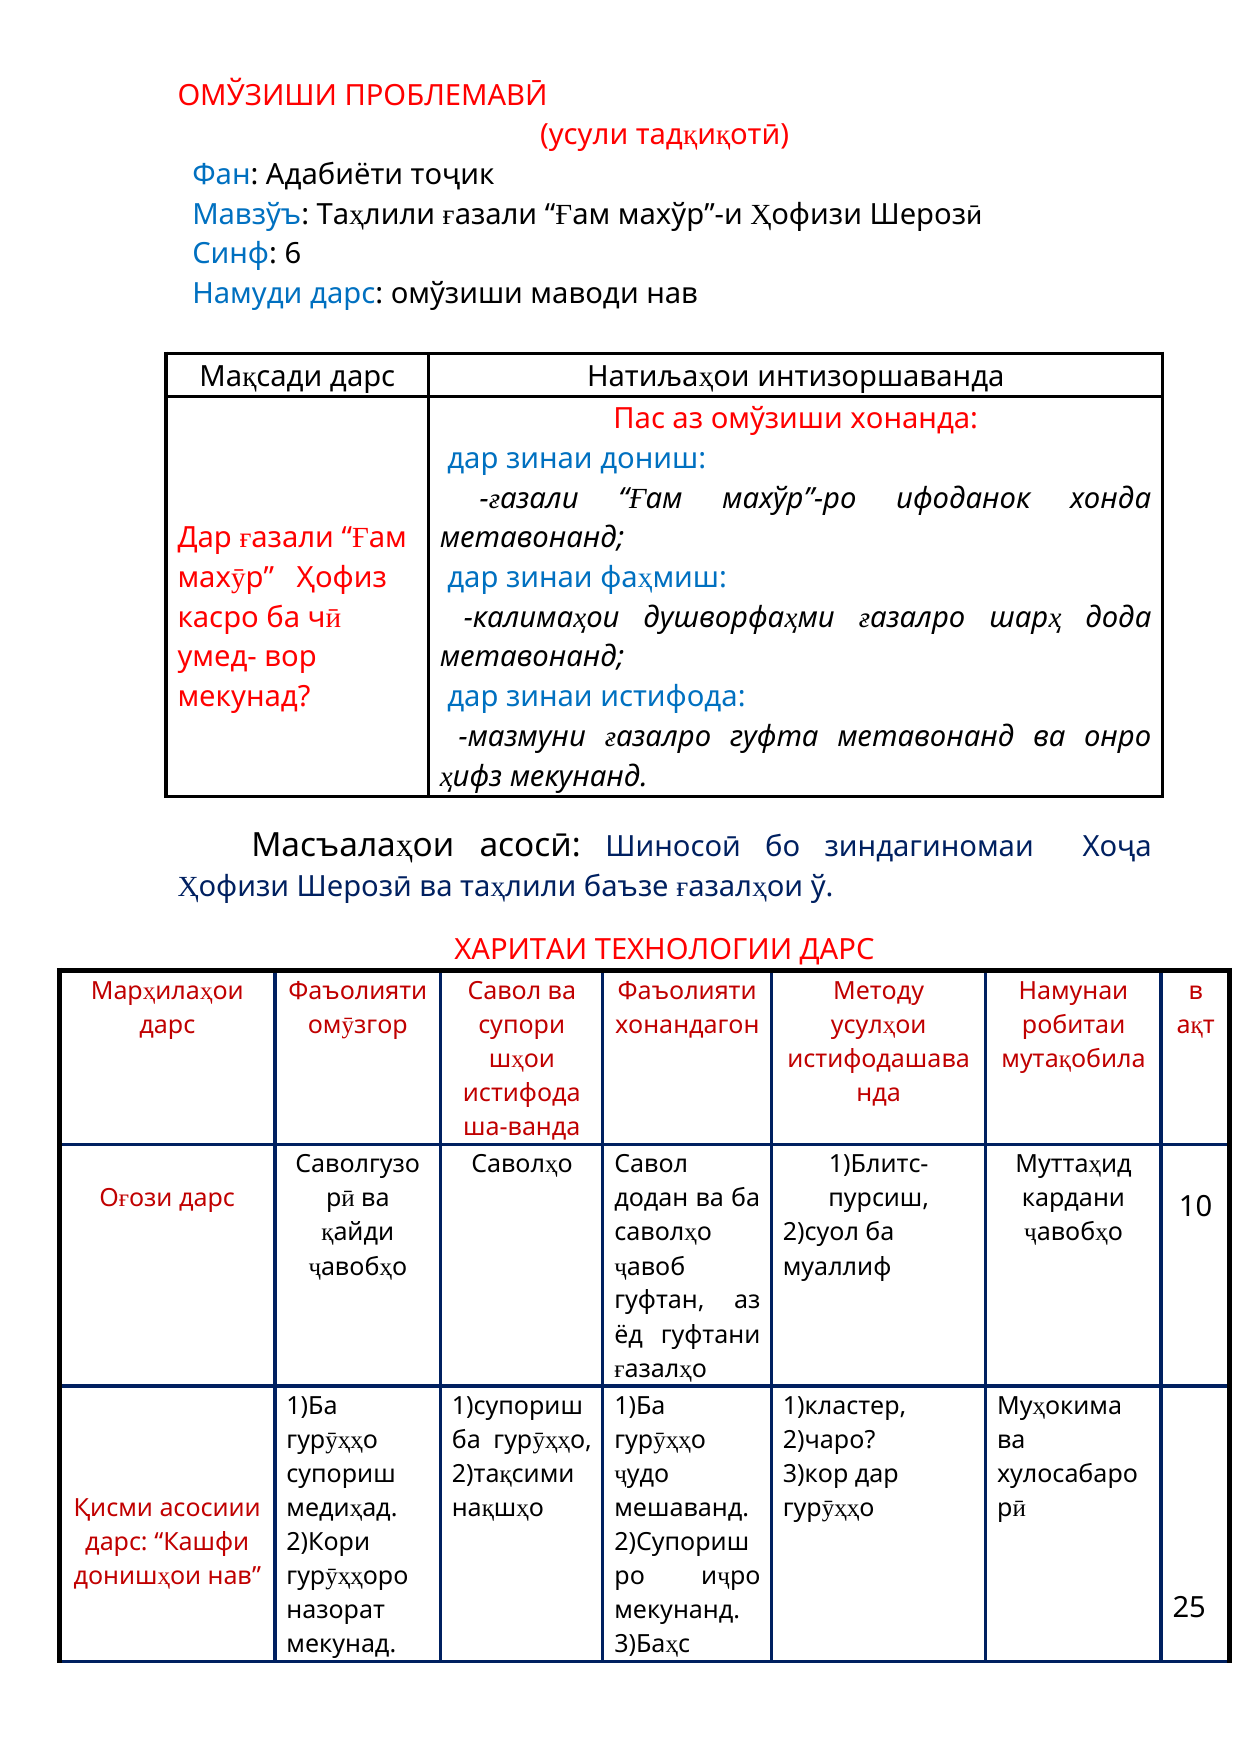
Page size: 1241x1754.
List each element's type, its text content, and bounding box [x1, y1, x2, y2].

table_header Натиљаҳои интизоршаванда [430, 355, 1161, 394]
table_cell Муттаҳид кардани ҷавобҳо [987, 1146, 1159, 1384]
table_header Марҳилаҳои дарс [62, 973, 273, 1143]
text Намуди дарс: омўзиши маводи нав [177, 272, 1152, 312]
table_cell 10 [1163, 1146, 1227, 1384]
text Масъалаҳои асосӣ: Шиносоӣ бо зиндагиномаи Хоҷа Ҳофизи Шерозӣ ва таҳлили баъзе ғазалҳои ў. [177, 820, 1152, 905]
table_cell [987, 1388, 1159, 1660]
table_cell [442, 1388, 601, 1660]
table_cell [604, 1388, 770, 1660]
text (усули тадқиқотӣ) [177, 113, 1152, 153]
table_cell Саволгузорӣ ва қайди ҷавобҳо [277, 1146, 439, 1384]
table_header Фаъолияти хонандагон [604, 973, 770, 1143]
table_header Фаъолияти омӯзгор [277, 973, 439, 1143]
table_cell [62, 1388, 273, 1660]
text Синф: 6 [177, 233, 1152, 272]
table_header вақт [1163, 973, 1227, 1143]
text ОМЎЗИШИ ПРОБЛЕМАВӢ [177, 74, 1152, 113]
text ХАРИТАИ ТЕХНОЛОГИИ ДАРС [177, 928, 1152, 968]
table_header Мақсади дарс [168, 355, 427, 394]
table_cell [277, 1388, 439, 1660]
table_cell 1)Блитс-пурсиш, 2)суол ба муаллиф [773, 1146, 984, 1384]
table_header Савол ва супоришҳои истифодаша-ванда [442, 973, 601, 1143]
table_header Намунаи робитаи мутақобила [987, 973, 1159, 1143]
table_cell Саволҳо [442, 1146, 601, 1384]
text Фан: Адабиёти тоҷик [177, 153, 1152, 193]
table_cell Дар ғазали “Ғам махӯр” Ҳофиз касро ба чӣ умед- вор мекунад? [168, 398, 427, 794]
table_cell 25 [1163, 1388, 1227, 1660]
table_header Методу усулҳои истифодашаванда [773, 973, 984, 1143]
table_cell Савол додан ва ба саволҳо ҷавоб гуфтан, аз ёд гуфтани ғазалҳо [604, 1146, 770, 1384]
table_cell Пас аз омўзиши хонанда: дар зинаи дониш: -ғазали “Ғам махўр”-ро ифоданок хонда метавонанд; дар зинаи фаҳмиш: -калимаҳои душворфаҳми ғазалро шарҳ дода метавонанд; дар зинаи истифода: -мазмуни ғазалро гуфта метавонанд ва онро ҳифз мекунанд. [430, 398, 1161, 794]
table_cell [773, 1388, 984, 1660]
text Мавзўъ: Таҳлили ғазали “Ғам махўр”-и Ҳофизи Шерозӣ [177, 193, 1152, 233]
table_cell Оғози дарс [62, 1146, 273, 1384]
